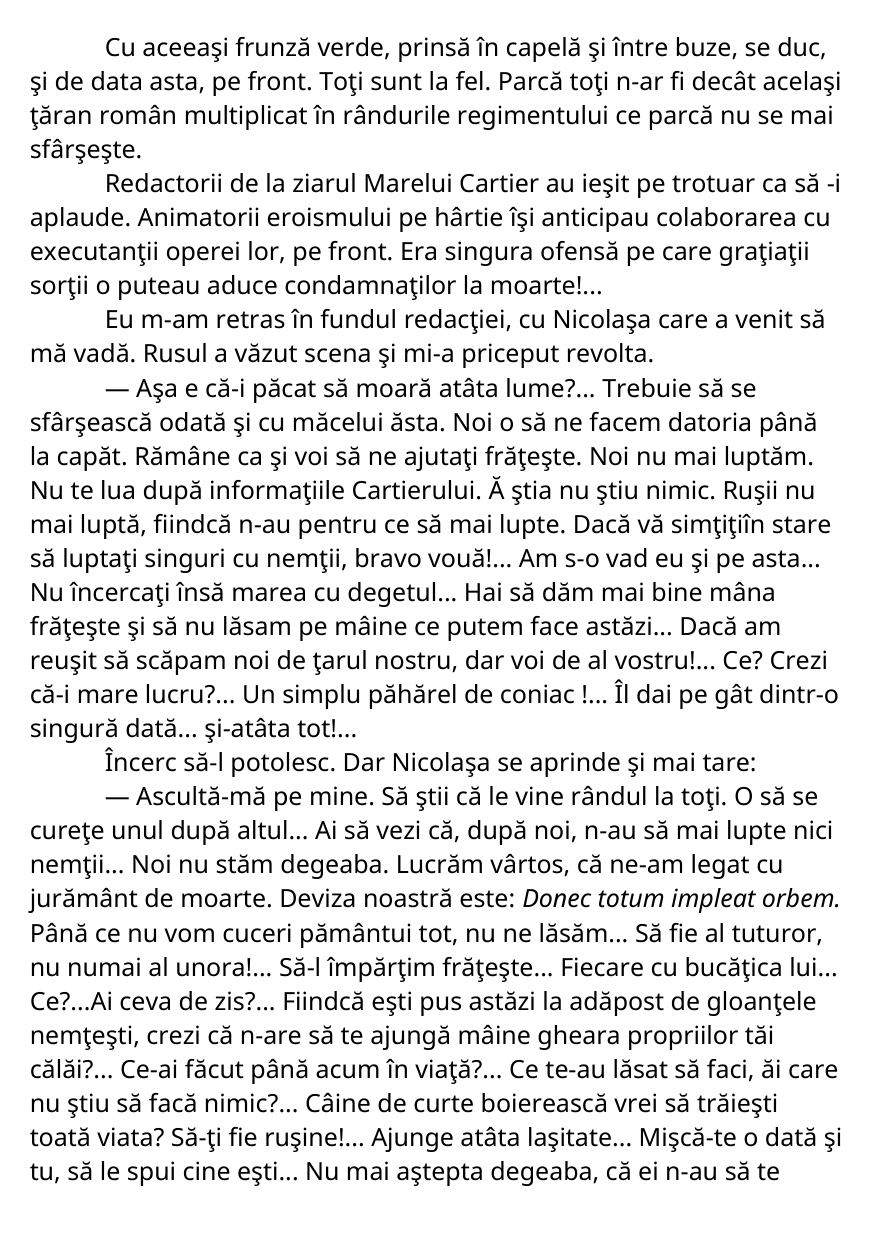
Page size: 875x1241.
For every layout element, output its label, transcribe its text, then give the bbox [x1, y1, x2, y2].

text Eu m-am retras în fundul redacţiei, cu Nicolaşa care a venit să mă vadă. Rusul a văzut scena şi mi-a priceput revolta. [29, 302, 844, 370]
text Cu aceeaşi frunză verde, prinsă în capelă şi între buze, se duc, şi de data asta, pe front. Toţi sunt la fel. Parcă toţi n-ar fi decât acelaşi ţăran român multiplicat în rândurile regimentului ce parcă nu se mai sfârşeşte. [29, 29, 844, 166]
text ― Aşa e că-i păcat să moară atâta lume?... Trebuie să se sfârşească odată şi cu măcelui ăsta. Noi o să ne facem datoria până la capăt. Rămâne ca şi voi să ne ajutaţi frăţeşte. Noi nu mai luptăm. Nu te lua după informaţiile Cartierului. Ă ştia nu ştiu nimic. Ruşii nu mai luptă, fiindcă n-au pentru ce să mai lupte. Dacă vă simţiţiîn stare să luptaţi singuri cu nemţii, bravo vouă!... Am s-o vad eu şi pe asta... Nu încercaţi însă marea cu degetul... Hai să dăm mai bine mâna frăţeşte şi să nu lăsam pe mâine ce putem face astăzi... Dacă am reuşit să scăpam noi de ţarul nostru, dar voi de al vostru!... Ce? Crezi că-i mare lucru?... Un simplu păhărel de coniac !... Îl dai pe gât dintr-o singură dată... şi-atâta tot!... [29, 370, 844, 745]
text Redactorii de la ziarul Marelui Cartier au ieşit pe trotuar ca să -i aplaude. Animatorii eroismului pe hârtie îşi anticipau colaborarea cu executanţii operei lor, pe front. Era singura ofensă pe care graţiaţii sorţii o puteau aduce condamnaţilor la moarte!... [29, 166, 844, 302]
text Încerc să-l potolesc. Dar Nicolaşa se aprinde şi mai tare: [29, 745, 844, 779]
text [29, 779, 844, 1188]
